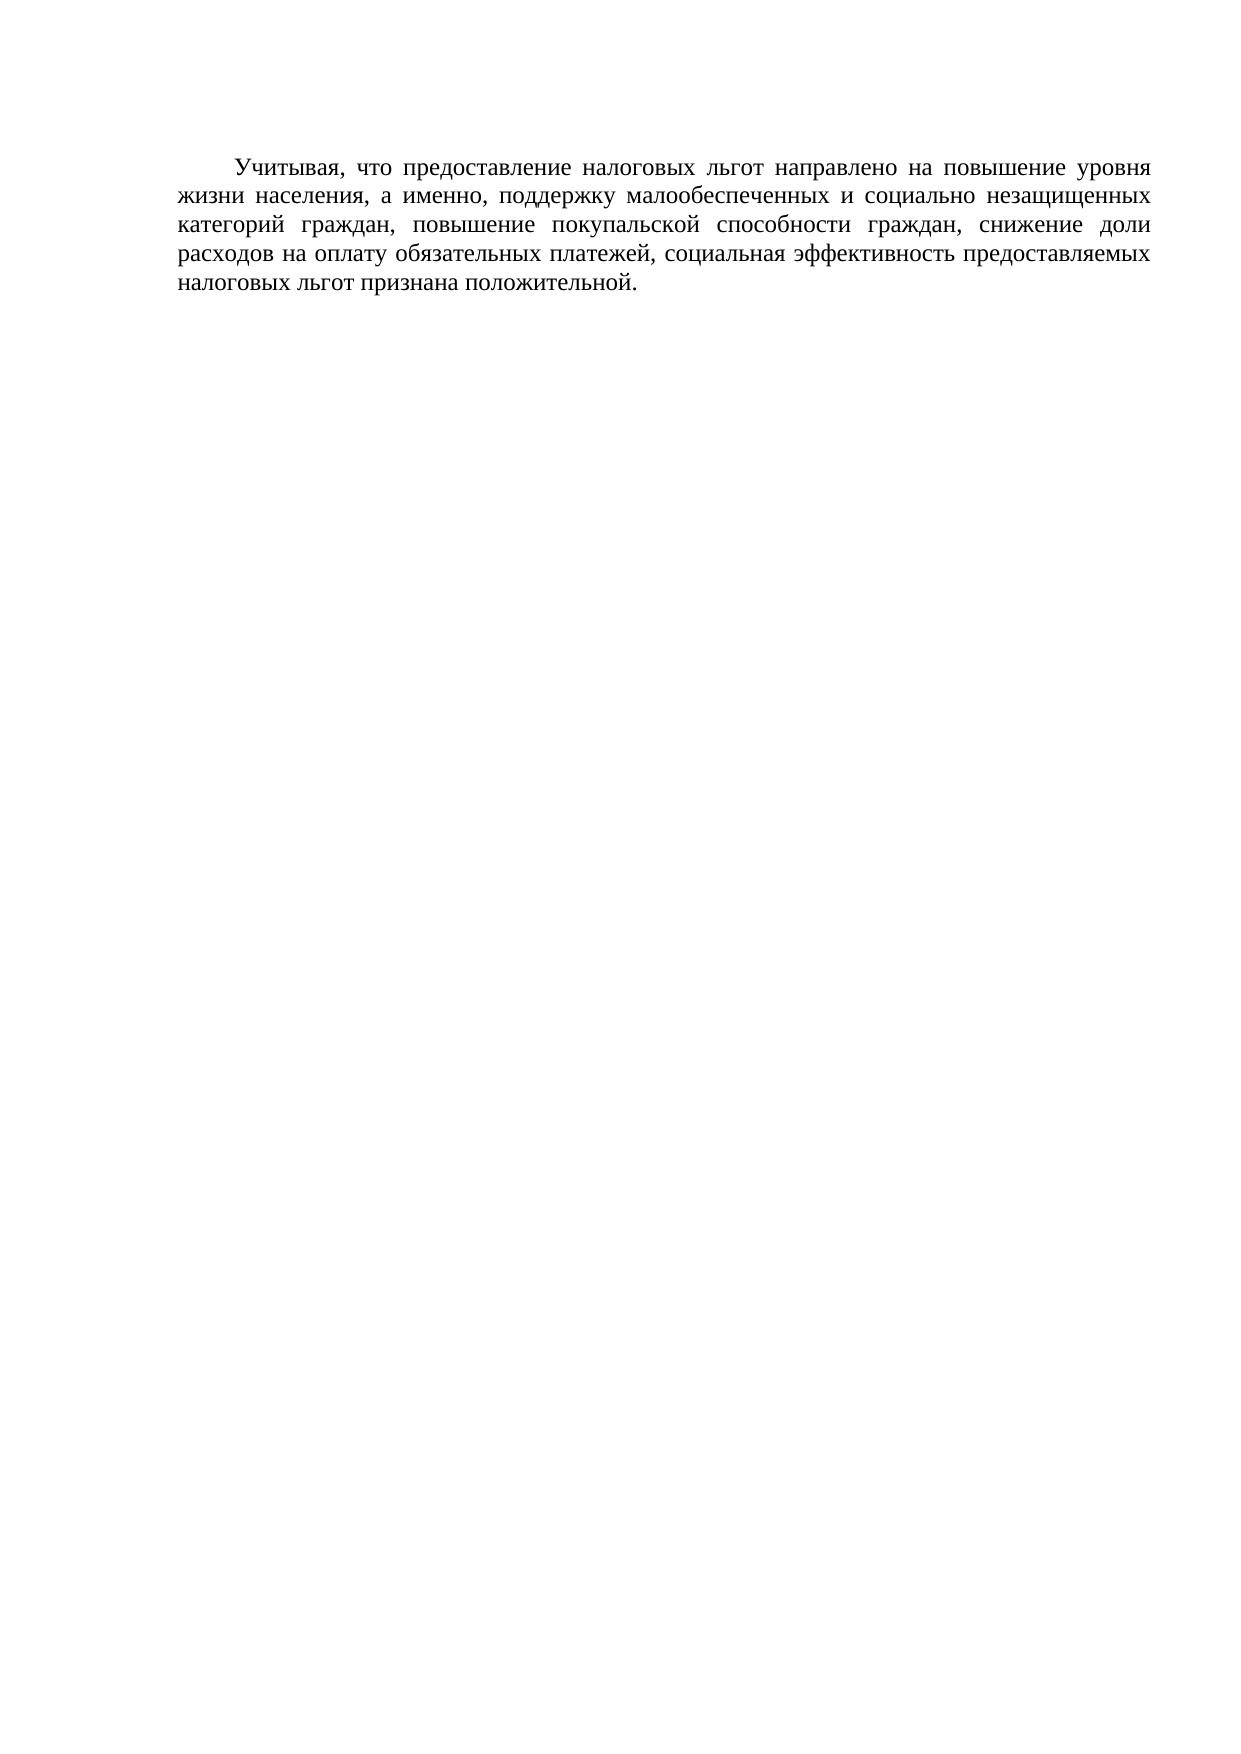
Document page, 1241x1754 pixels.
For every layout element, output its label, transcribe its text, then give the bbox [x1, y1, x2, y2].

text Учитывая, что предоставление налоговых льгот направлено на повышение уровня жизни населения, а именно, поддержку малообеспеченных и социально незащищенных категорий граждан, повышение покупальской способности граждан, снижение доли расходов на оплату обязательных платежей, социальная эффективность предоставляемых налоговых льгот признана положительной. [177, 152, 1152, 295]
